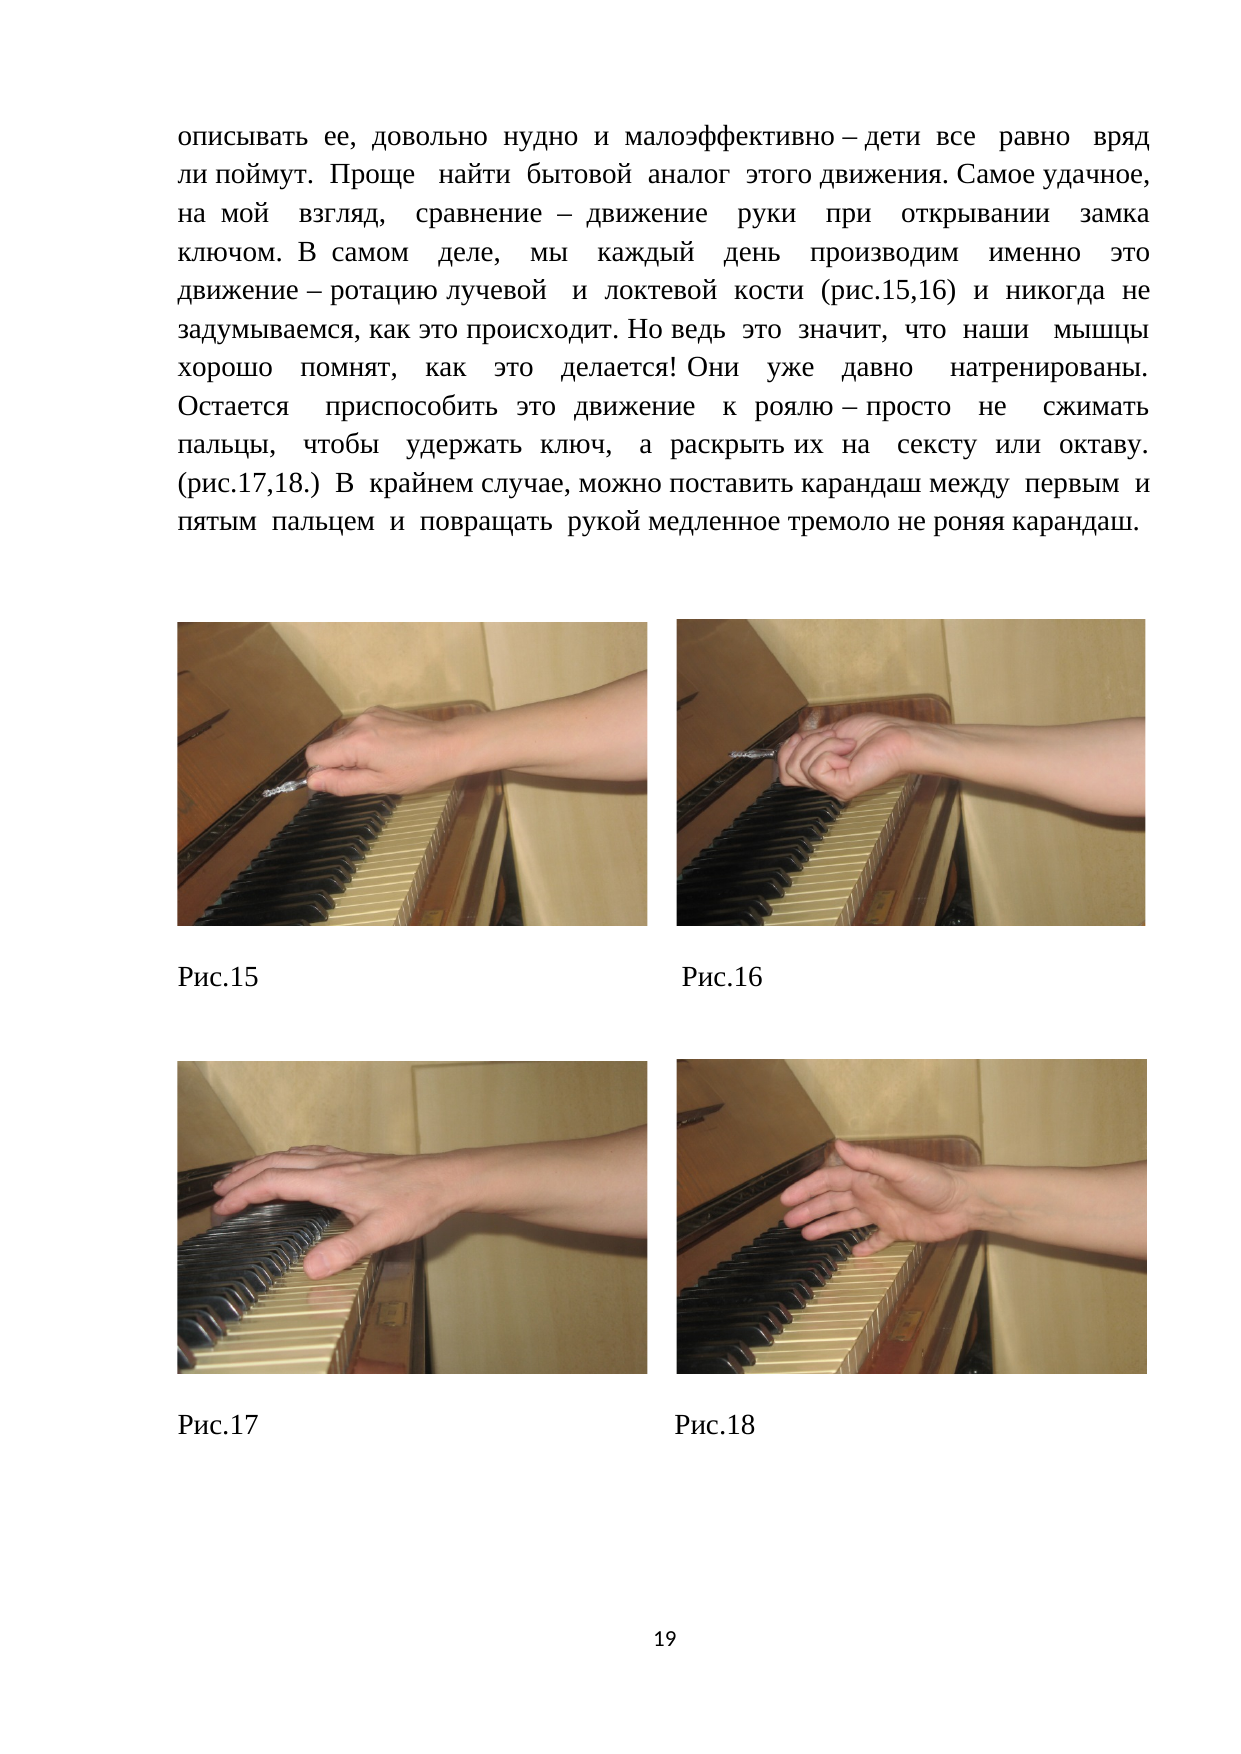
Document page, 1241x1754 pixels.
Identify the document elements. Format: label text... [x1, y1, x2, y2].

picture [676, 619, 1146, 926]
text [177, 118, 1152, 537]
picture [177, 1061, 648, 1374]
picture [676, 1059, 1147, 1374]
text Рис.15 Рис.16 [177, 959, 1152, 992]
picture [177, 622, 648, 926]
text Рис.17 Рис.18 [177, 1407, 1152, 1441]
